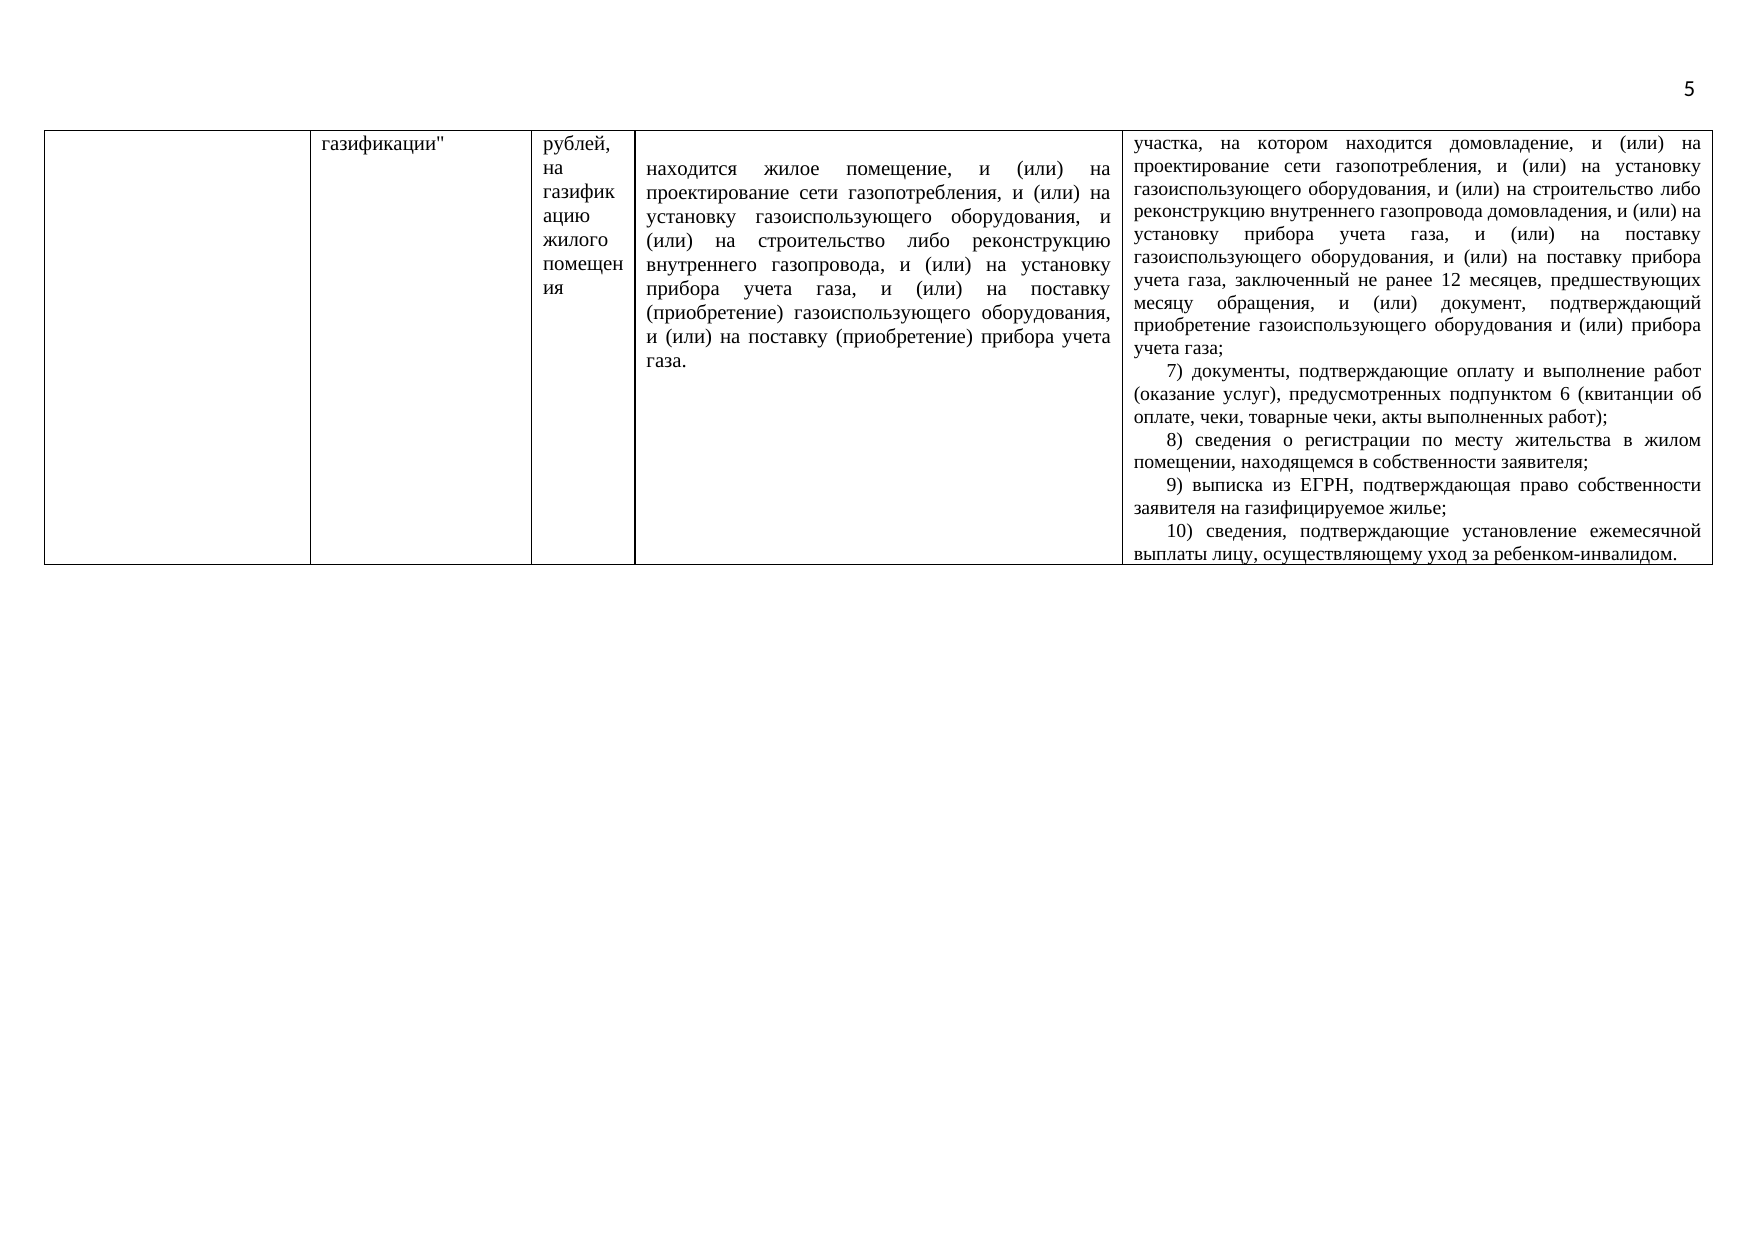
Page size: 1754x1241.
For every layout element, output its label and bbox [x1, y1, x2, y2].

table_cell [1123, 131, 1712, 564]
table_cell [45, 131, 310, 564]
table_cell [311, 131, 531, 564]
table_cell [532, 131, 634, 564]
table_cell [636, 131, 1122, 564]
